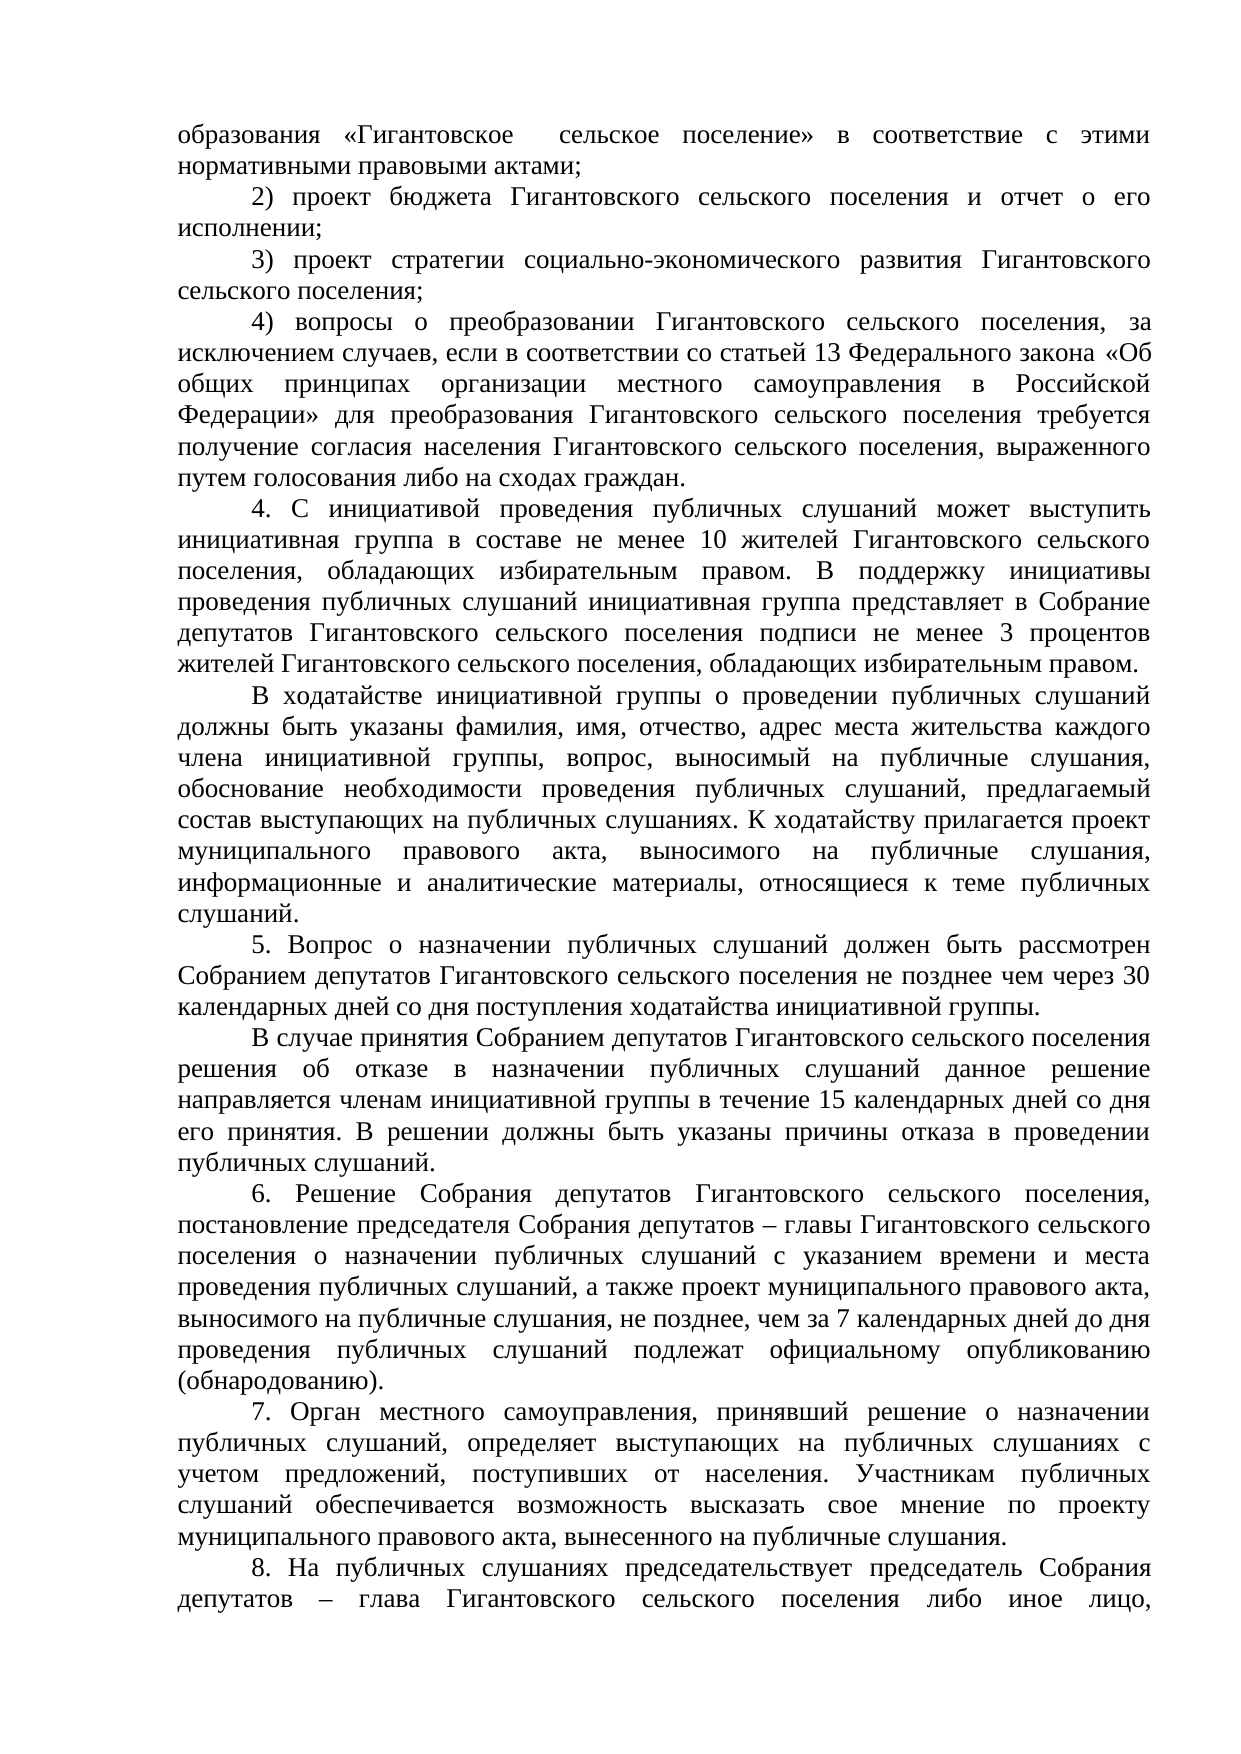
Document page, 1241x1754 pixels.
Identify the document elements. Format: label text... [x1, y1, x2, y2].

text 2) проект бюджета Гигантовского сельского поселения и отчет о его исполнении; [177, 180, 1152, 243]
text 4. С инициативой проведения публичных слушаний может выступить инициативная группа в составе не менее 10 жителей Гигантовского сельского поселения, обладающих избирательным правом. В поддержку инициативы проведения публичных слушаний инициативная группа представляет в Собрание депутатов Гигантовского сельского поселения подписи не менее 3 процентов жителей Гигантовского сельского поселения, обладающих избирательным правом. [177, 492, 1152, 679]
text 5. Вопрос о назначении публичных слушаний должен быть рассмотрен Собранием депутатов Гигантовского сельского поселения не позднее чем через 30 календарных дней со дня поступления ходатайства инициативной группы. [177, 928, 1152, 1021]
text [177, 1551, 1152, 1613]
text В ходатайстве инициативной группы о проведении публичных слушаний должны быть указаны фамилия, имя, отчество, адрес места жительства каждого члена инициативной группы, вопрос, выносимый на публичные слушания, обоснование необходимости проведения публичных слушаний, предлагаемый состав выступающих на публичных слушаниях. К ходатайству прилагается проект муниципального правового акта, выносимого на публичные слушания, информационные и аналитические материалы, относящиеся к теме публичных слушаний. [177, 679, 1152, 928]
text 3) проект стратегии социально-экономического развития Гигантовского сельского поселения; [177, 243, 1152, 305]
text В случае принятия Собранием депутатов Гигантовского сельского поселения решения об отказе в назначении публичных слушаний данное решение направляется членам инициативной группы в течение 15 календарных дней со дня его принятия. В решении должны быть указаны причины отказа в проведении публичных слушаний. [177, 1021, 1152, 1177]
text 4) вопросы о преобразовании Гигантовского сельского поселения, за исключением случаев, если в соответствии со статьей 13 Федерального закона «Об общих принципах организации местного самоуправления в Российской Федерации» для преобразования Гигантовского сельского поселения требуется получение согласия населения Гигантовского сельского поселения, выраженного путем голосования либо на сходах граждан. [177, 305, 1152, 492]
text 7. Орган местного самоуправления, принявший решение о назначении публичных слушаний, определяет выступающих на публичных слушаниях с учетом предложений, поступивших от населения. Участникам публичных слушаний обеспечивается возможность высказать свое мнение по проекту муниципального правового акта, вынесенного на публичные слушания. [177, 1395, 1152, 1551]
text 6. Решение Собрания депутатов Гигантовского сельского поселения, постановление председателя Собрания депутатов – главы Гигантовского сельского поселения о назначении публичных слушаний с указанием времени и места проведения публичных слушаний, а также проект муниципального правового акта, выносимого на публичные слушания, не позднее, чем за 7 календарных дней до дня проведения публичных слушаний подлежат официальному опубликованию (обнародованию). [177, 1177, 1152, 1395]
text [177, 118, 1152, 180]
